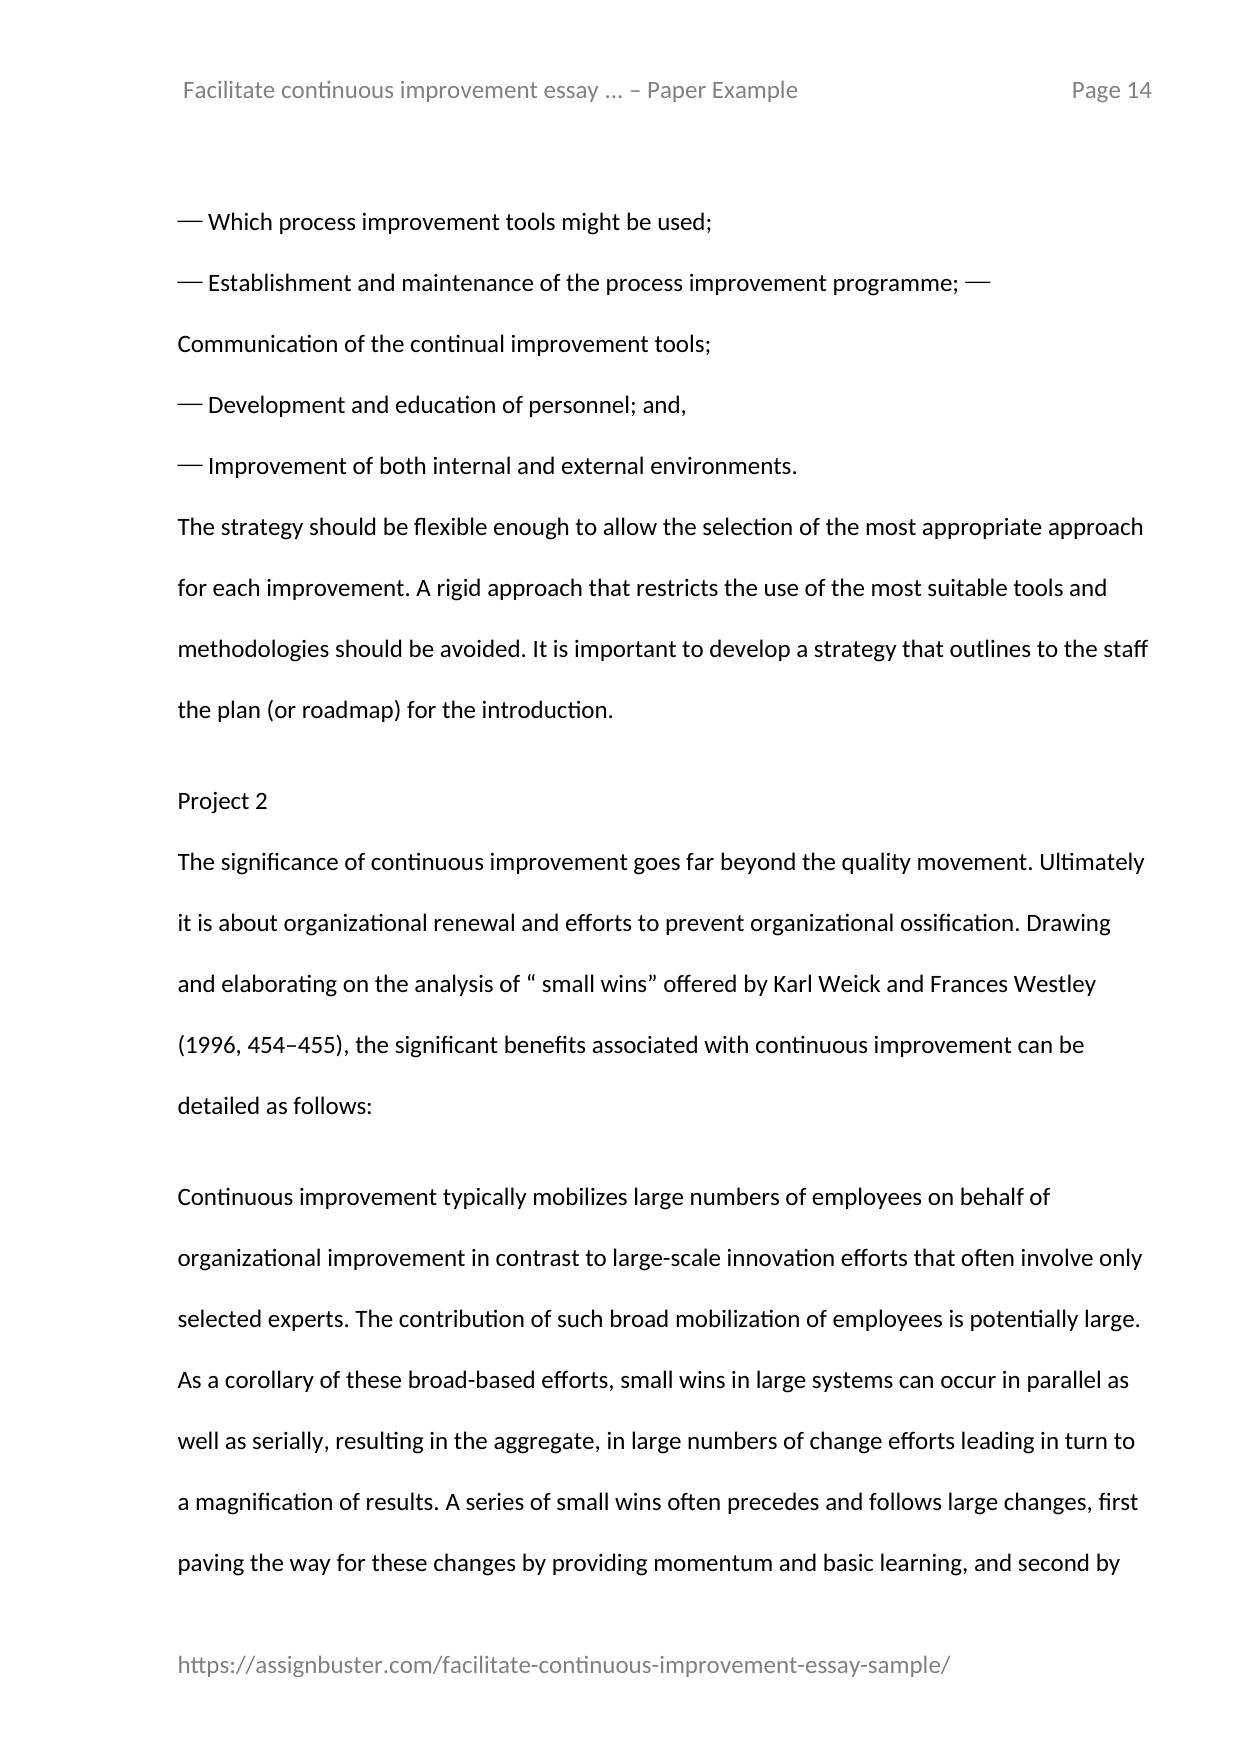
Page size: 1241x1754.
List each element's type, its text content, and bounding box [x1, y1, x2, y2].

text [177, 145, 1152, 725]
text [177, 1181, 1152, 1577]
text Project 2 The significance of continuous improvement goes far beyond the quality movement. Ultimately it is about organizational renewal and efforts to prevent organizational ossification. Drawing and elaborating on the analysis of “ small wins” offered by Karl Weick and Frances Westley (1996, 454–455), the significant benefits associated with continuous improvement can be detailed as follows: [177, 785, 1152, 1121]
